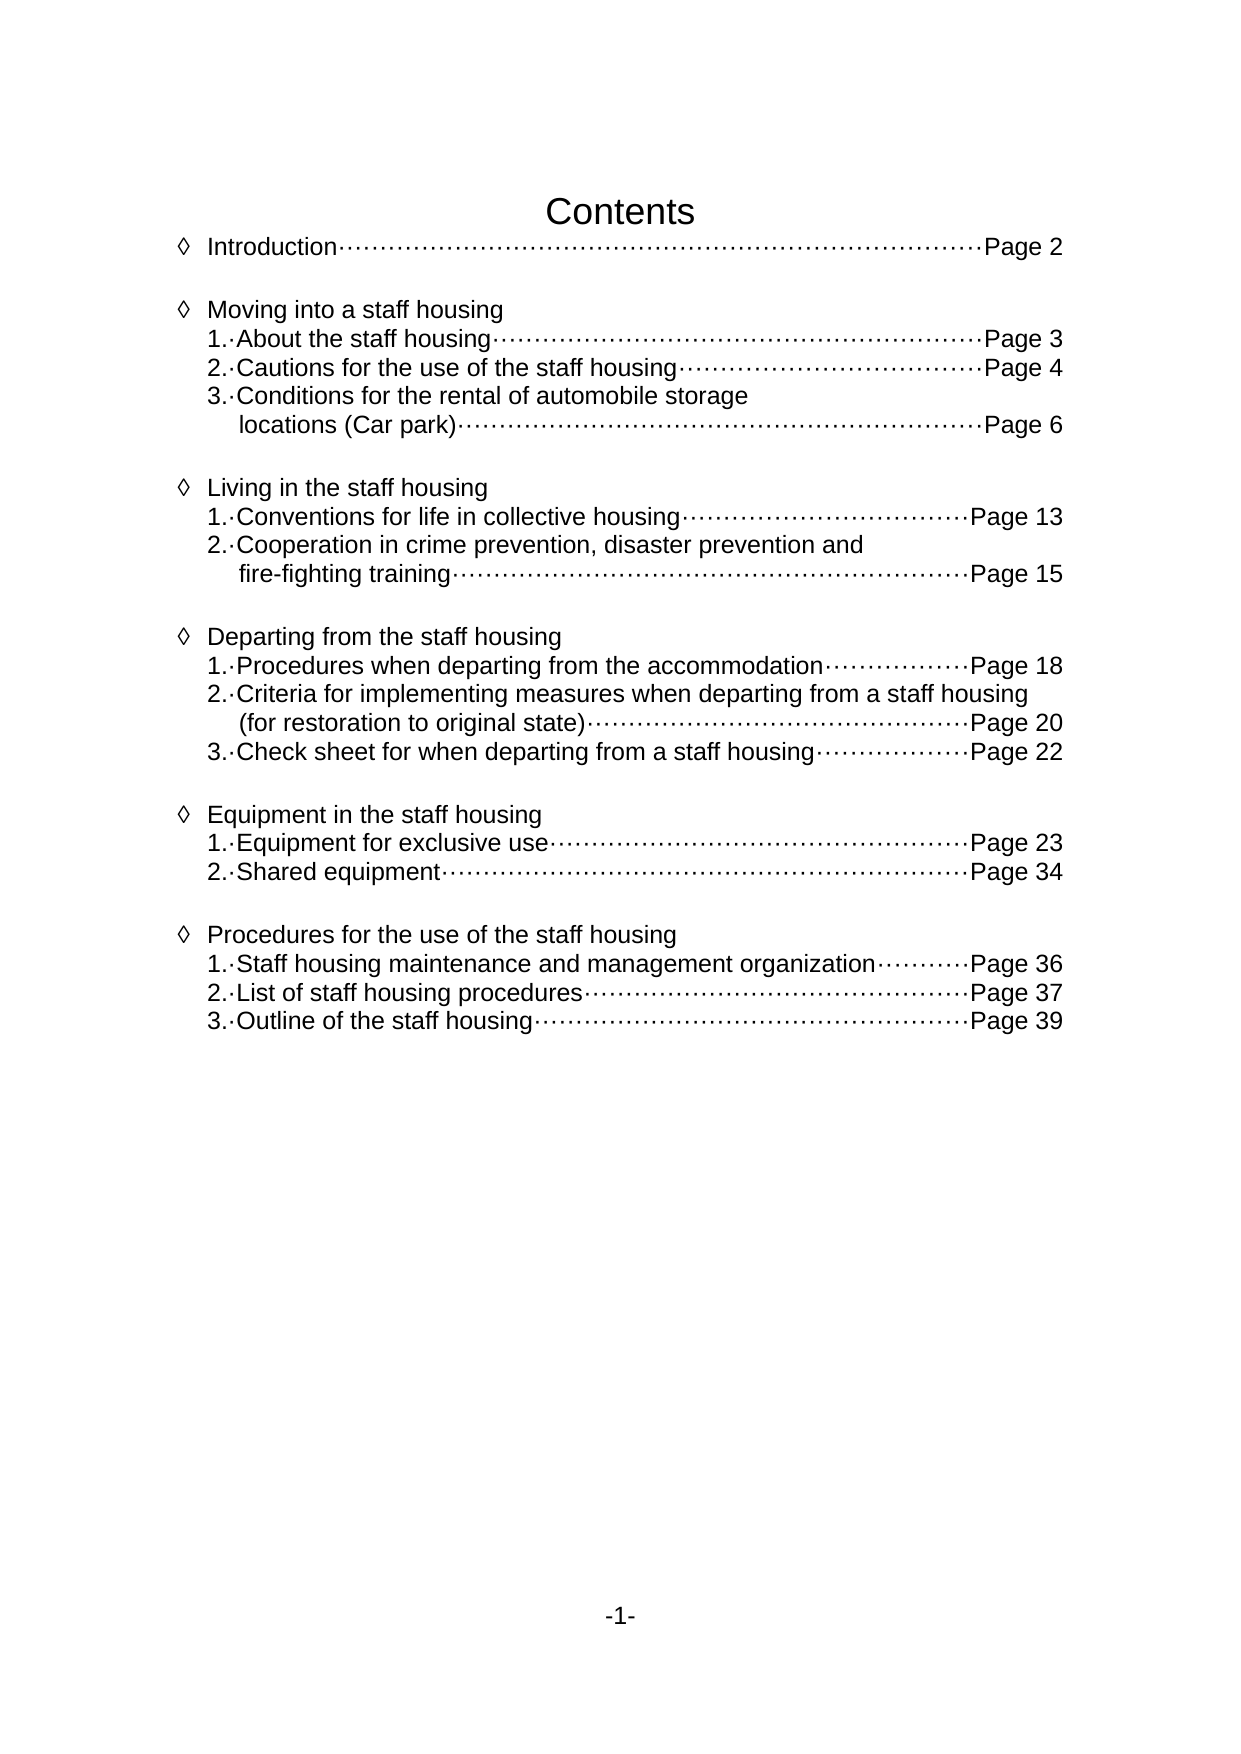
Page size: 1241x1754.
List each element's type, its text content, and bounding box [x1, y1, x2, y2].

text 1. About the staff housing Page 3 [207, 324, 1063, 352]
text ◊ Equipment in the staff housing [177, 800, 1063, 828]
text 1. Conventions for life in collective housing Page 13 [207, 502, 1063, 530]
text 3. Outline of the staff housing Page 39 [207, 1006, 1063, 1035]
text ◊ Living in the staff housing [177, 473, 1063, 502]
text 1. Procedures when departing from the accommodation Page 18 [207, 651, 1063, 679]
text 3. Check sheet for when departing from a staff housing Page 22 [207, 737, 1063, 766]
text 2. List of staff housing procedures Page 37 [207, 977, 1063, 1006]
text 2. Cautions for the use of the staff housing Page 4 [207, 352, 1063, 381]
text ◊ Introduction Page 2 [177, 232, 1063, 261]
text Contents [177, 189, 1063, 232]
text ◊ Moving into a staff housing [177, 295, 1063, 324]
text 2. Cooperation in crime prevention, disaster prevention and fire-fighting training Page 15 [207, 530, 1063, 588]
text 2. Criteria for implementing measures when departing from a staff housing (for restoration to original state) Page 20 [207, 679, 1063, 737]
text 2. Shared equipment Page 34 [207, 857, 1063, 886]
text 1. Equipment for exclusive use Page 23 [207, 828, 1063, 857]
text 3. Conditions for the rental of automobile storage locations (Car park) Page 6 [207, 381, 1063, 439]
text ◊ Departing from the staff housing [177, 622, 1063, 651]
text 1. Staff housing maintenance and management organization Page 36 [207, 949, 1063, 977]
text ◊ Procedures for the use of the staff housing [177, 920, 1063, 949]
